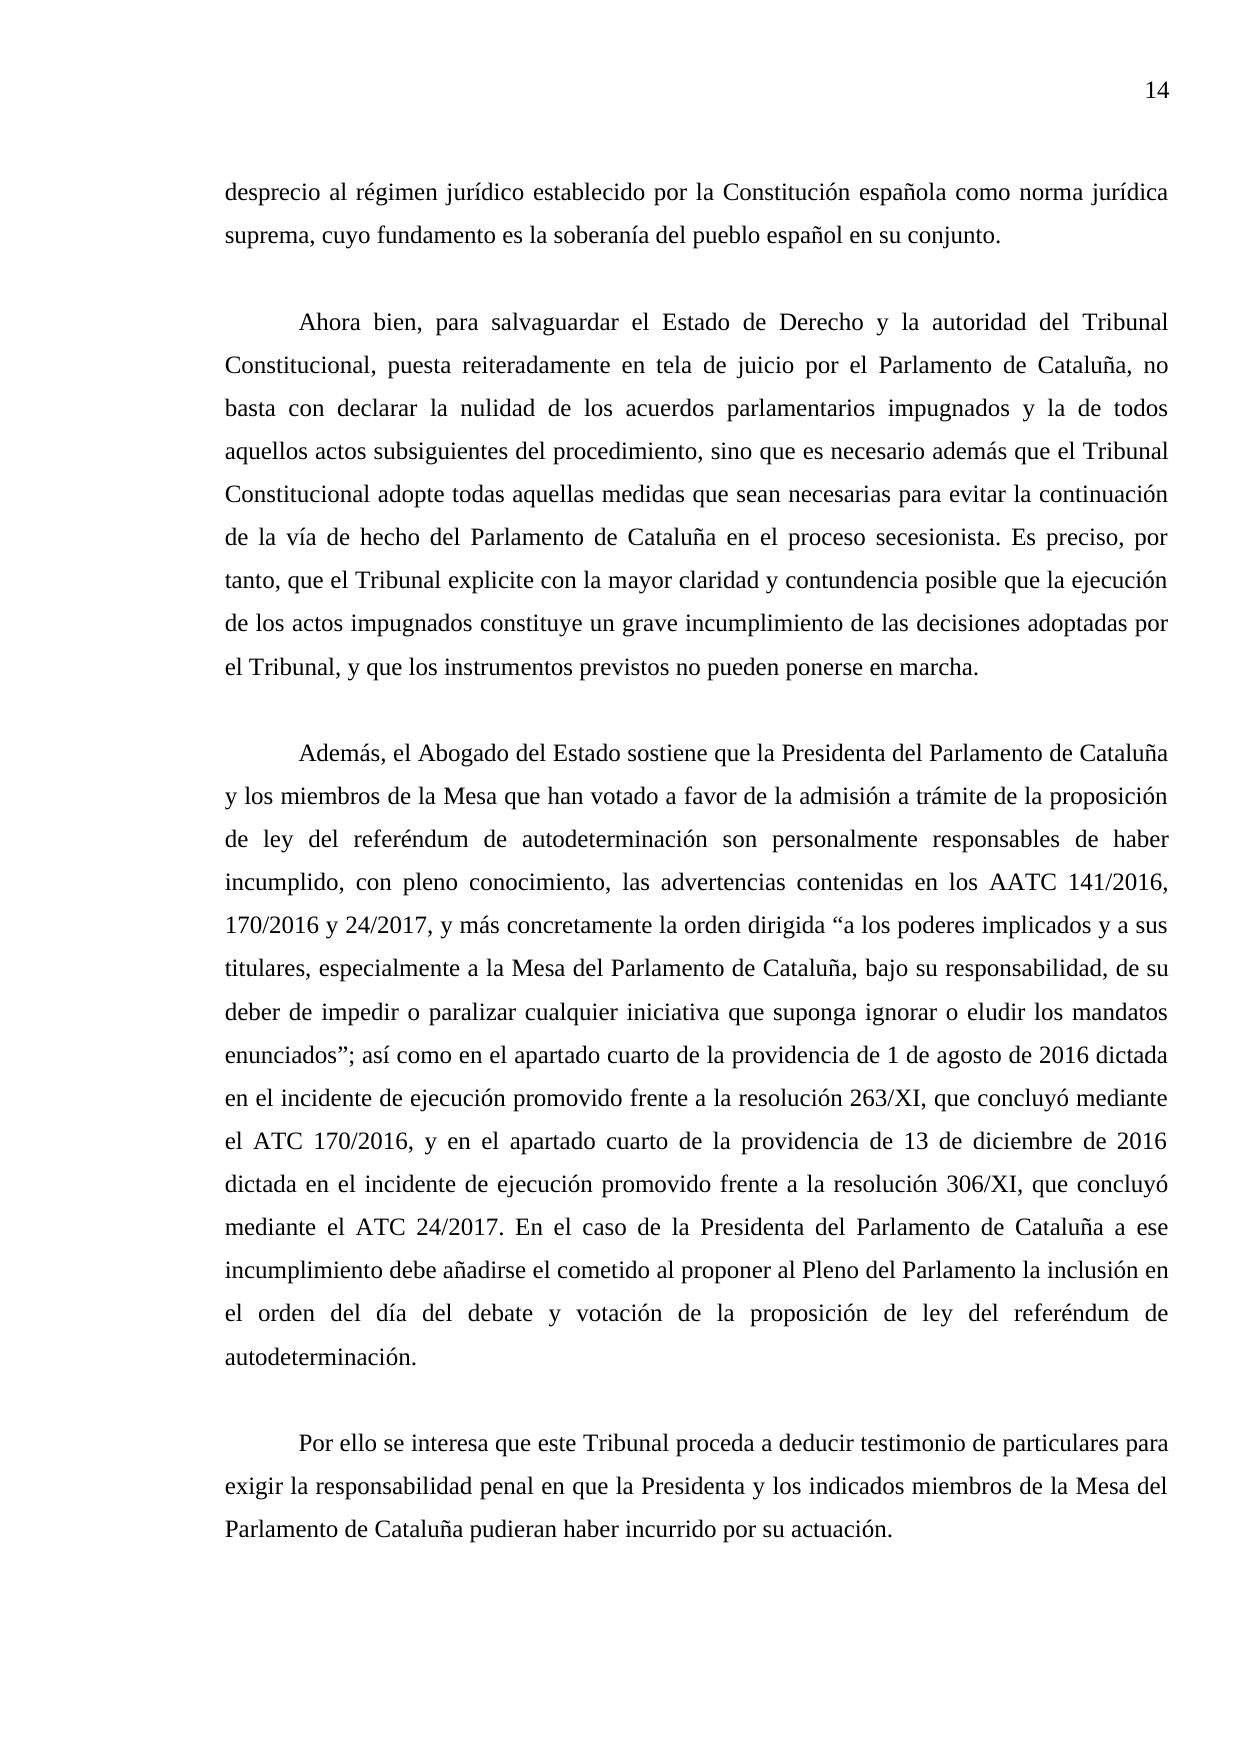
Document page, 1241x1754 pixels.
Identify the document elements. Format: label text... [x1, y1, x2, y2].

text Además, el Abogado del Estado sostiene que la Presidenta del Parlamento de Cataluña y los miembros de la Mesa que han votado a favor de la admisión a trámite de la proposición de ley del referéndum de autodeterminación son personalmente responsables de haber incumplido, con pleno conocimiento, las advertencias contenidas en los AATC 141/2016, 170/2016 y 24/2017, y más concretamente la orden dirigida “a los poderes implicados y a sus titulares, especialmente a la Mesa del Parlamento de Cataluña, bajo su responsabilidad, de su deber de impedir o paralizar cualquier iniciativa que suponga ignorar o eludir los mandatos enunciados”; así como en el apartado cuarto de la providencia de 1 de agosto de 2016 dictada en el incidente de ejecución promovido frente a la resolución 263/XI, que concluyó mediante el ATC 170/2016, y en el apartado cuarto de la providencia de 13 de diciembre de 2016 dictada en el incidente de ejecución promovido frente a la resolución 306/XI, que concluyó mediante el ATC 24/2017. En el caso de la Presidenta del Parlamento de Cataluña a ese incumplimiento debe añadirse el cometido al proponer al Pleno del Parlamento la inclusión en el orden del día del debate y votación de la proposición de ley del referéndum de autodeterminación. [224, 738, 1169, 1370]
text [224, 177, 1169, 249]
text Ahora bien, para salvaguardar el Estado de Derecho y la autoridad del Tribunal Constitucional, puesta reiteradamente en tela de juicio por el Parlamento de Cataluña, no basta con declarar la nulidad de los acuerdos parlamentarios impugnados y la de todos aquellos actos subsiguientes del procedimiento, sino que es necesario además que el Tribunal Constitucional adopte todas aquellas medidas que sean necesarias para evitar la continuación de la vía de hecho del Parlamento de Cataluña en el proceso secesionista. Es preciso, por tanto, que el Tribunal explicite con la mayor claridad y contundencia posible que la ejecución de los actos impugnados constituye un grave incumplimiento de las decisiones adoptadas por el Tribunal, y que los instrumentos previstos no pueden ponerse en marcha. [224, 307, 1169, 680]
text Por ello se interesa que este Tribunal proceda a deducir testimonio de particulares para exigir la responsabilidad penal en que la Presidenta y los indicados miembros de la Mesa del Parlamento de Cataluña pudieran haber incurrido por su actuación. [224, 1428, 1169, 1543]
